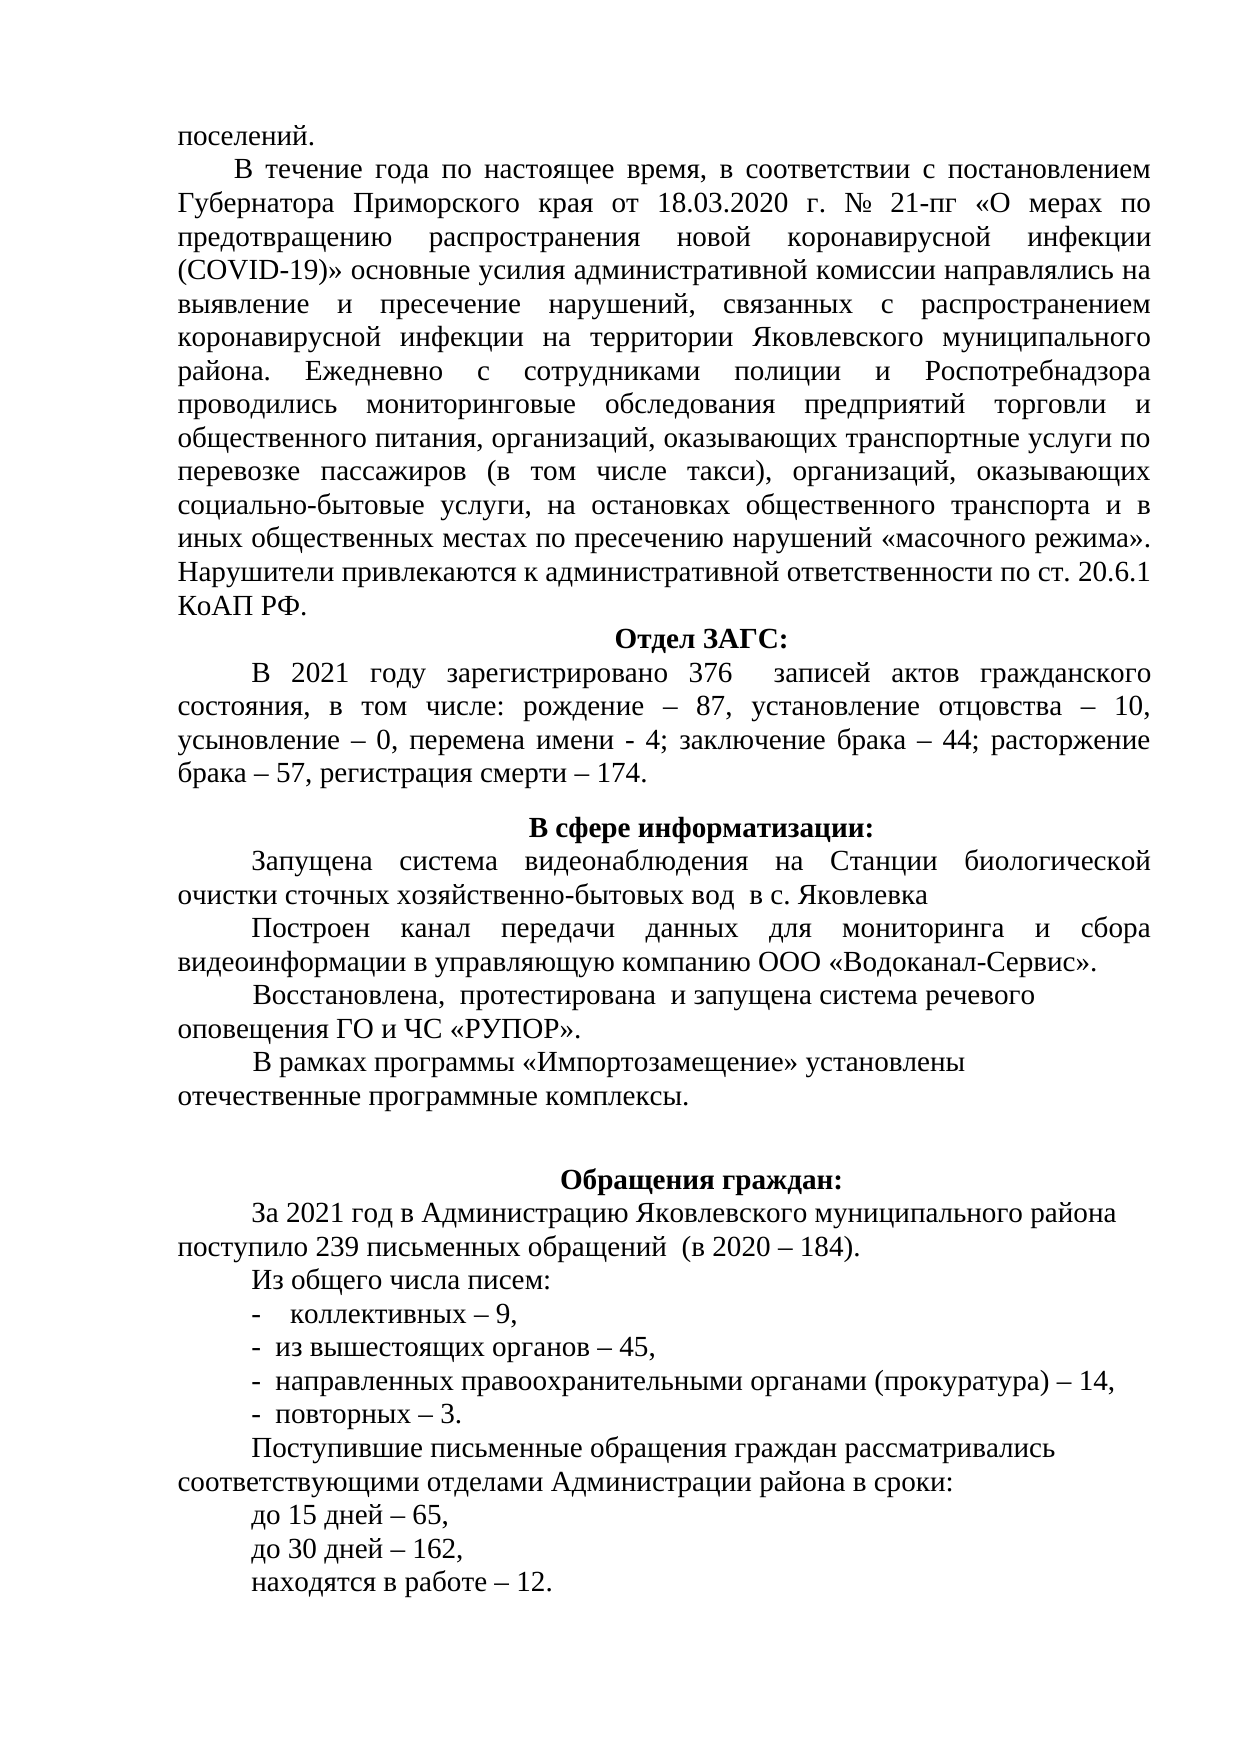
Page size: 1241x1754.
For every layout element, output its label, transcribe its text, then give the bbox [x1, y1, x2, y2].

text - направленных правоохранительными органами (прокуратура) – 14, [177, 1363, 1152, 1397]
text Отдел ЗАГС: [177, 621, 1152, 655]
text отечественные программные комплексы. [177, 1078, 1152, 1112]
text В рамках программы «Импортозамещение» установлены [252, 1044, 1152, 1078]
text В 2021 году зарегистрировано 376 записей актов гражданского состояния, в том числе: рождение – 87, установление отцовства – 10, усыновление – 0, перемена имени - 4; заключение брака – 44; расторжение брака – 57, регистрация смерти – 174. [177, 655, 1152, 789]
text Обращения граждан: [177, 1162, 1152, 1195]
text Построен канал передачи данных для мониторинга и сбора видеоинформации в управляющую компанию ООО «Водоканал-Сервис». [177, 910, 1152, 977]
text оповещения ГО и ЧС «РУПОР». [177, 1011, 1152, 1044]
text В сфере информатизации: [177, 810, 1152, 843]
text Поступившие письменные обращения граждан рассматривались соответствующими отделами Администрации района в сроки: [177, 1430, 1152, 1497]
text - из вышестоящих органов – 45, [177, 1329, 1152, 1363]
text - повторных – 3. [177, 1397, 1152, 1430]
text Запущена система видеонаблюдения на Станции биологической очистки сточных хозяйственно-бытовых вод в с. Яковлевка [177, 843, 1152, 910]
text находятся в работе – 12. [177, 1564, 1152, 1598]
text В течение года по настоящее время, в соответствии с постановлением Губернатора Приморского края от 18.03.2020 г. № 21-пг «О мерах по предотвращению распространения новой коронавирусной инфекции (COVID-19)» основные усилия административной комиссии направлялись на выявление и пресечение нарушений, связанных с распространением коронавирусной инфекции на территории Яковлевского муниципального района. Ежедневно с сотрудниками полиции и Роспотребнадзора проводились мониторинговые обследования предприятий торговли и общественного питания, организаций, оказывающих транспортные услуги по перевозке пассажиров (в том числе такси), организаций, оказывающих социально-бытовые услуги, на остановках общественного транспорта и в иных общественных местах по пресечению нарушений «масочного режима». Нарушители привлекаются к административной ответственности по ст. 20.6.1 КоАП РФ. [177, 152, 1152, 621]
text Восстановлена, протестирована и запущена система речевого [252, 977, 1152, 1011]
text до 15 дней – 65, [177, 1497, 1152, 1531]
text до 30 дней – 162, [177, 1531, 1152, 1564]
text - коллективных – 9, [177, 1296, 1152, 1329]
text За 2021 год в Администрацию Яковлевского муниципального района поступило 239 письменных обращений (в 2020 – 184). [177, 1195, 1152, 1262]
text Из общего числа писем: [177, 1262, 1152, 1296]
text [177, 118, 1152, 152]
